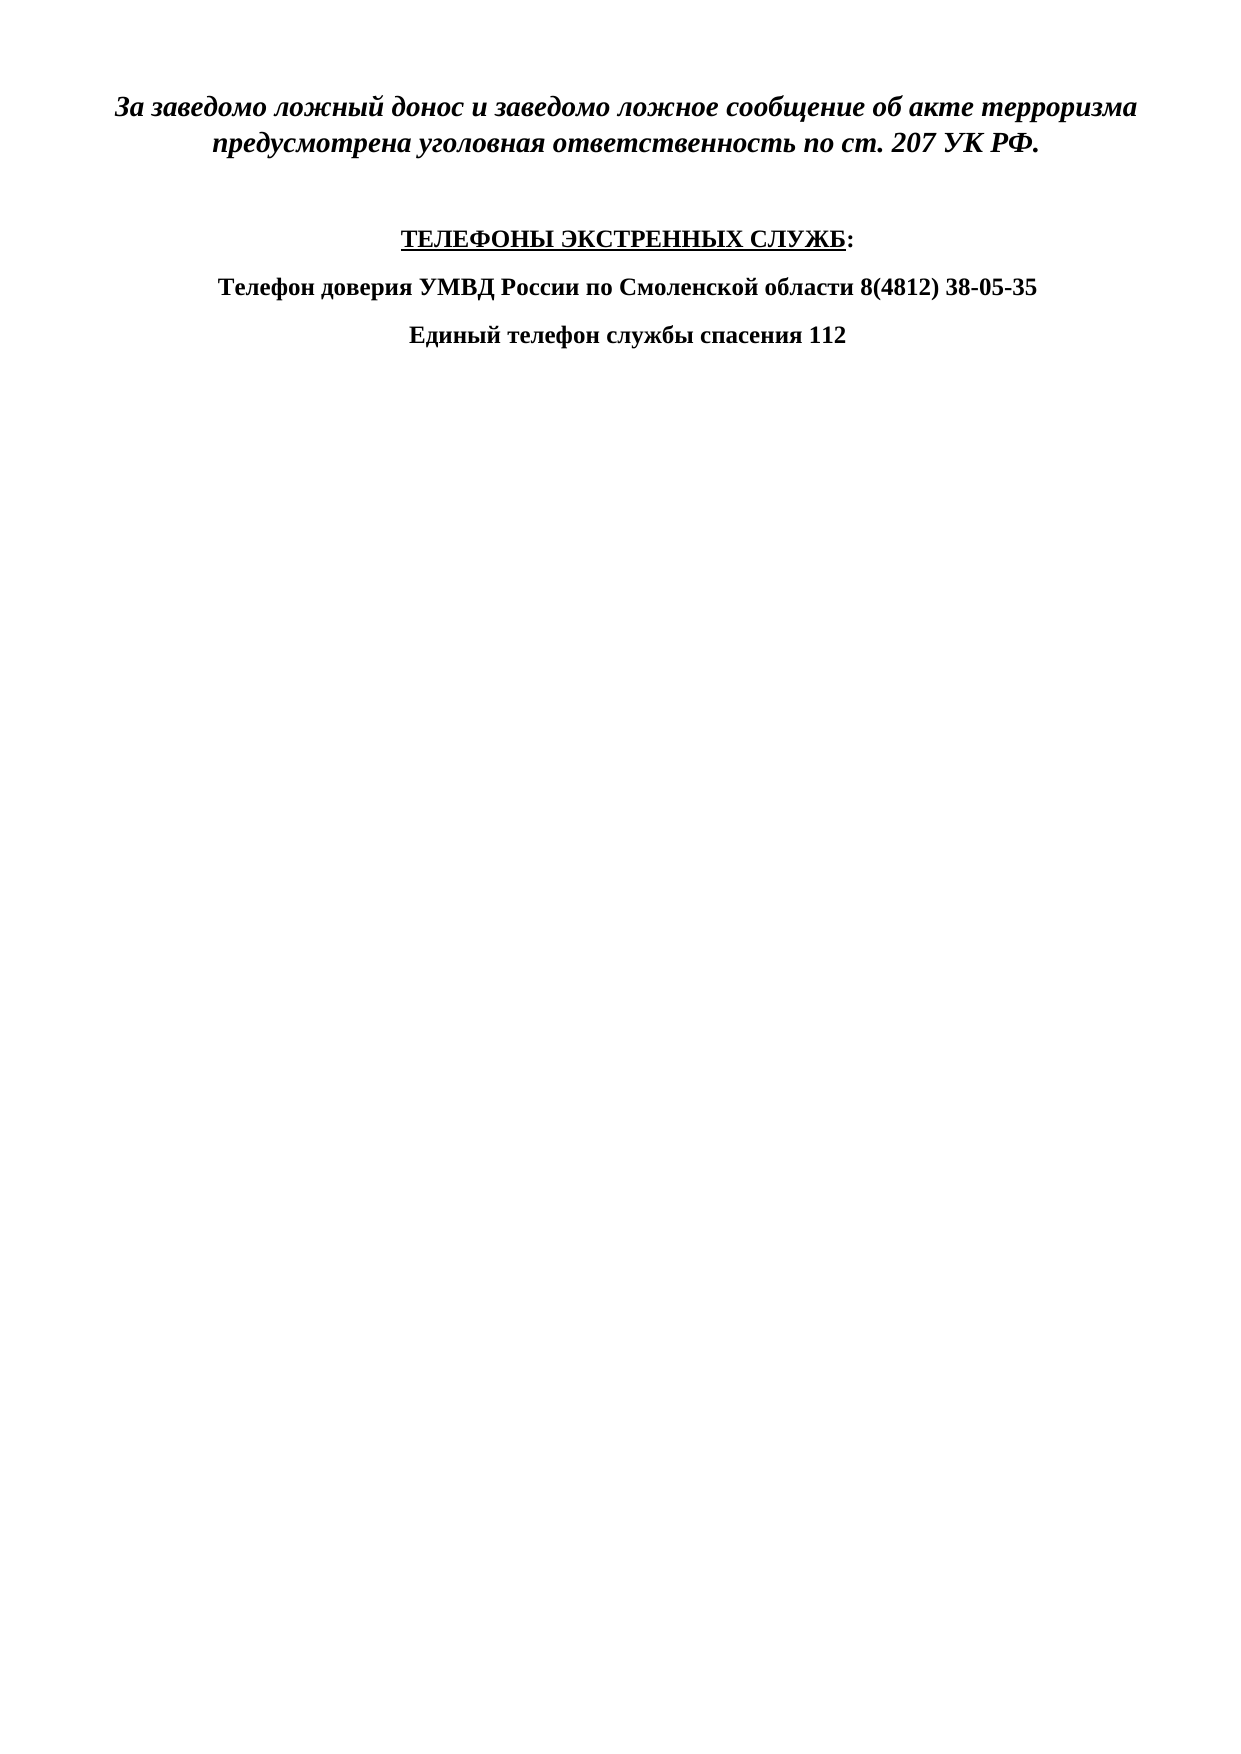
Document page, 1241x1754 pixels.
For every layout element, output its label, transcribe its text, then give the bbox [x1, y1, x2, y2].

text ТЕЛЕФОНЫ ЭКСТРЕННЫХ СЛУЖБ: [103, 224, 1152, 253]
text Единый телефон службы спасения 112 [103, 320, 1152, 349]
text Телефон доверия УМВД России по Смоленской области 8(4812) 38-05-35 [103, 272, 1152, 301]
text За заведомо ложный донос и заведомо ложное сообщение об акте терроризма предусмотрена уголовная ответственность по ст. 207 УК РФ. [103, 89, 1152, 158]
